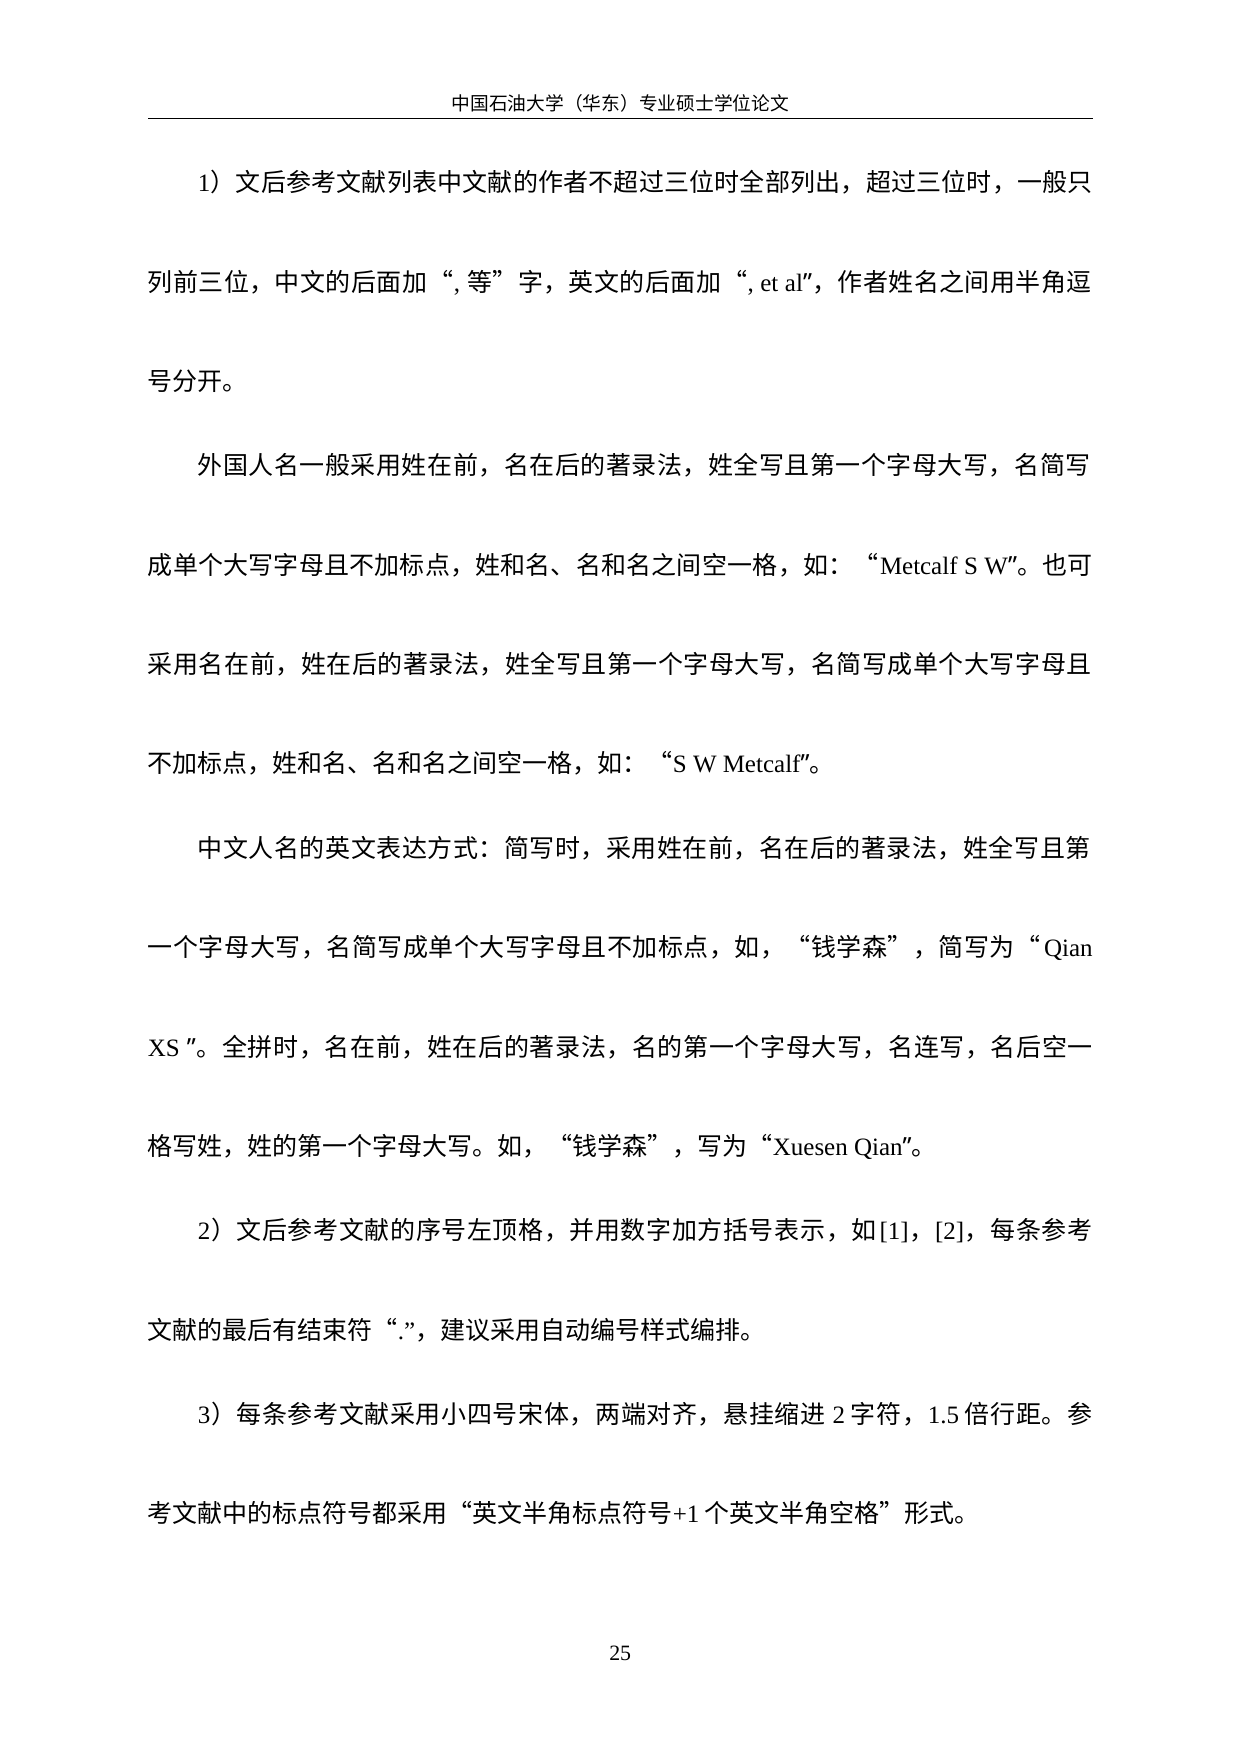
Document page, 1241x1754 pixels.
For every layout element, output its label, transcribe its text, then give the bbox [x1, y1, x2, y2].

text 外国人名一般采用姓在前，名在后的著录法，姓全写且第一个字母大写，名简写成单个大写字母且不加标点，姓和名、名和名之间空一格，如：“Metcalf S W”。也可采用名在前，姓在后的著录法，姓全写且第一个字母大写，名简写成单个大写字母且不加标点，姓和名、名和名之间空一格，如：“S W Metcalf”。 [148, 431, 1093, 795]
text 3）每条参考文献采用小四号宋体，两端对齐，悬挂缩进2字符，1.5倍行距。参考文献中的标点符号都采用“英文半角标点符号+1个英文半角空格”形式。 [148, 1379, 1093, 1545]
text 2）文后参考文献的序号左顶格，并用数字加方括号表示，如[1]，[2]，每条参考文献的最后有结束符“.”，建议采用自动编号样式编排。 [148, 1196, 1093, 1361]
text 中文人名的英文表达方式：简写时，采用姓在前，名在后的著录法，姓全写且第一个字母大写，名简写成单个大写字母且不加标点，如，“钱学森”，简写为“Qian XS ”。全拼时，名在前，姓在后的著录法，名的第一个字母大写，名连写，名后空一格写姓，姓的第一个字母大写。如，“钱学森”，写为“Xuesen Qian”。 [148, 813, 1093, 1178]
text 1）文后参考文献列表中文献的作者不超过三位时全部列出，超过三位时，一般只列前三位，中文的后面加“, 等”字，英文的后面加“, et al”，作者姓名之间用半角逗号分开。 [148, 148, 1093, 413]
